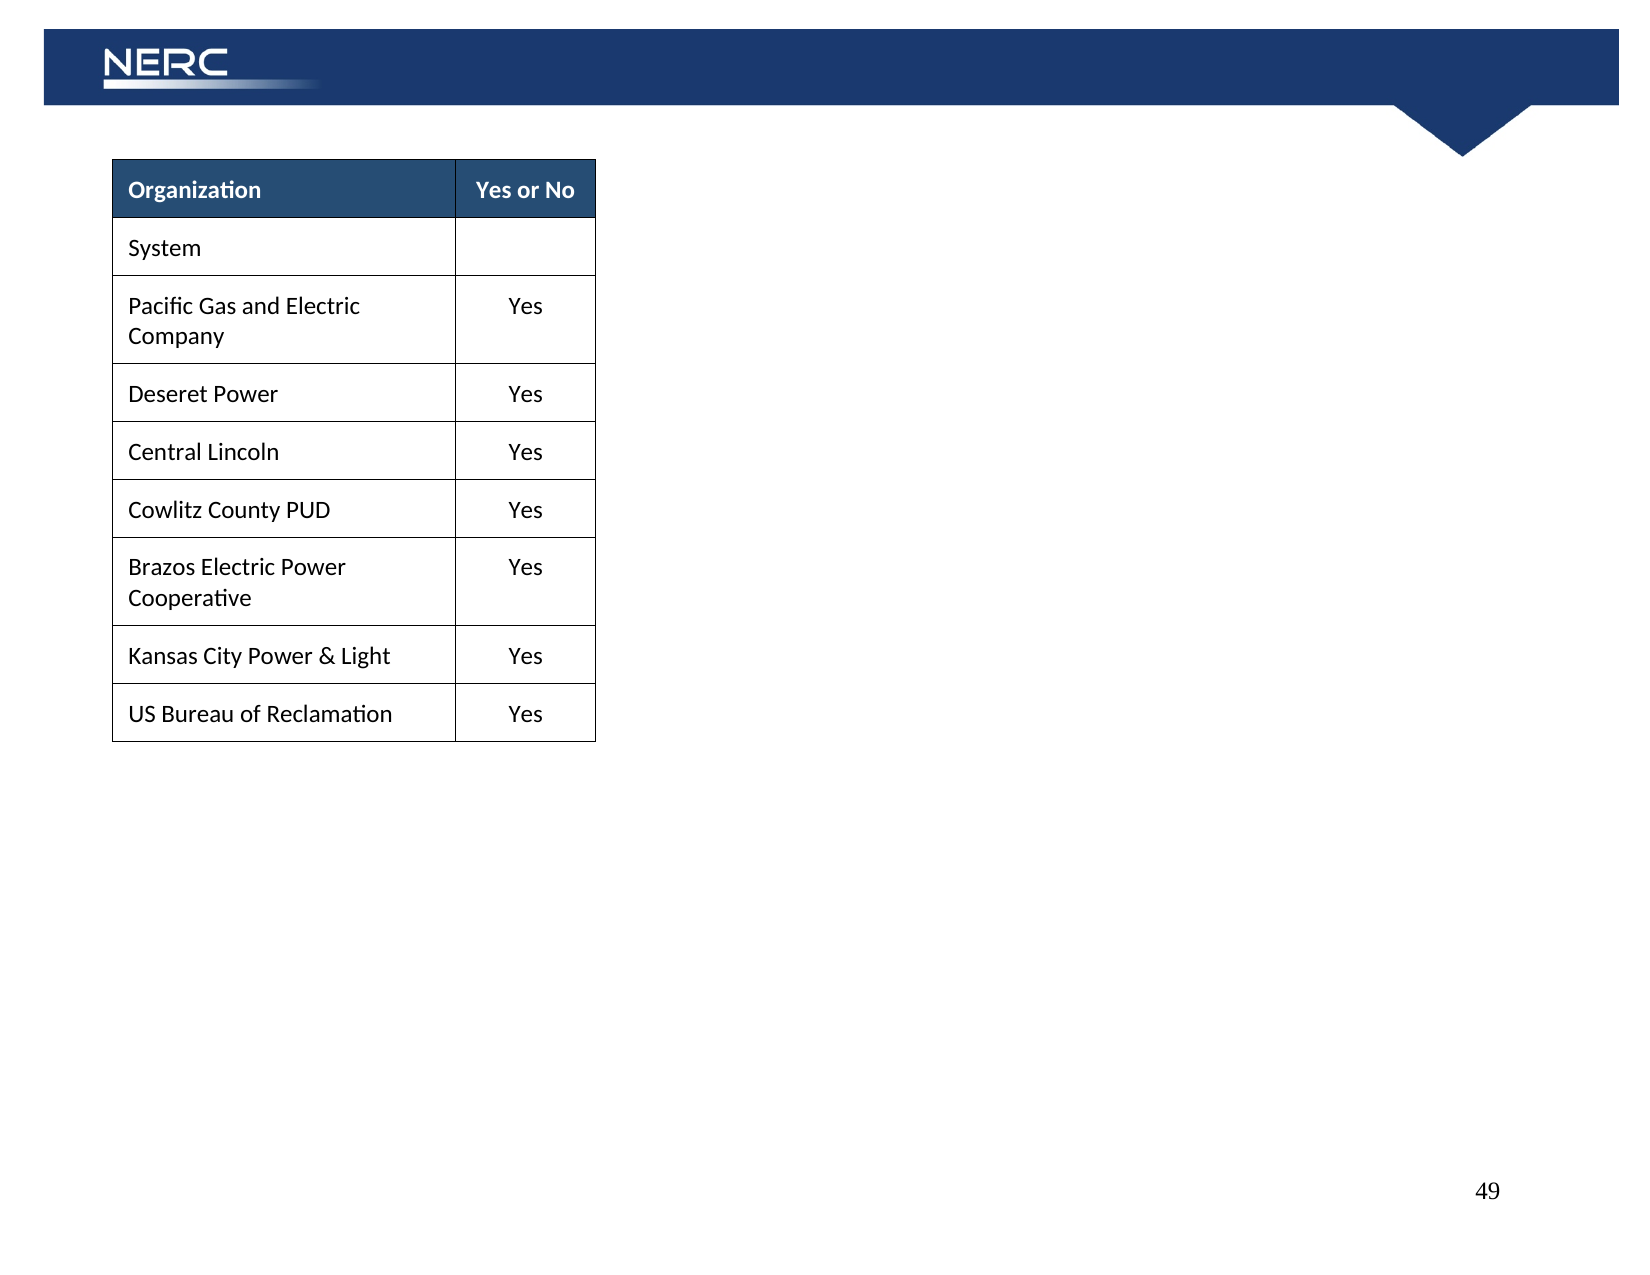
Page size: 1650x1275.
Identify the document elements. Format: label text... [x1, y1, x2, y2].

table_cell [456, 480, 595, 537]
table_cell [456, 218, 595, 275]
table_header Organization [113, 160, 455, 217]
picture [43, 29, 1619, 157]
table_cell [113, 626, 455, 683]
table_header Yes or No [456, 160, 595, 217]
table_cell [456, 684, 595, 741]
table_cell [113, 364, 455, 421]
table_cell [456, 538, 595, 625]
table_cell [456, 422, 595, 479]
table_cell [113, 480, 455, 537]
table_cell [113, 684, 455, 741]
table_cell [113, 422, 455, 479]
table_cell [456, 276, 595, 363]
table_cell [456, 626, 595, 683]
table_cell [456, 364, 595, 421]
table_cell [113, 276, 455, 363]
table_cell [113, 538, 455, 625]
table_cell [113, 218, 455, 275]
